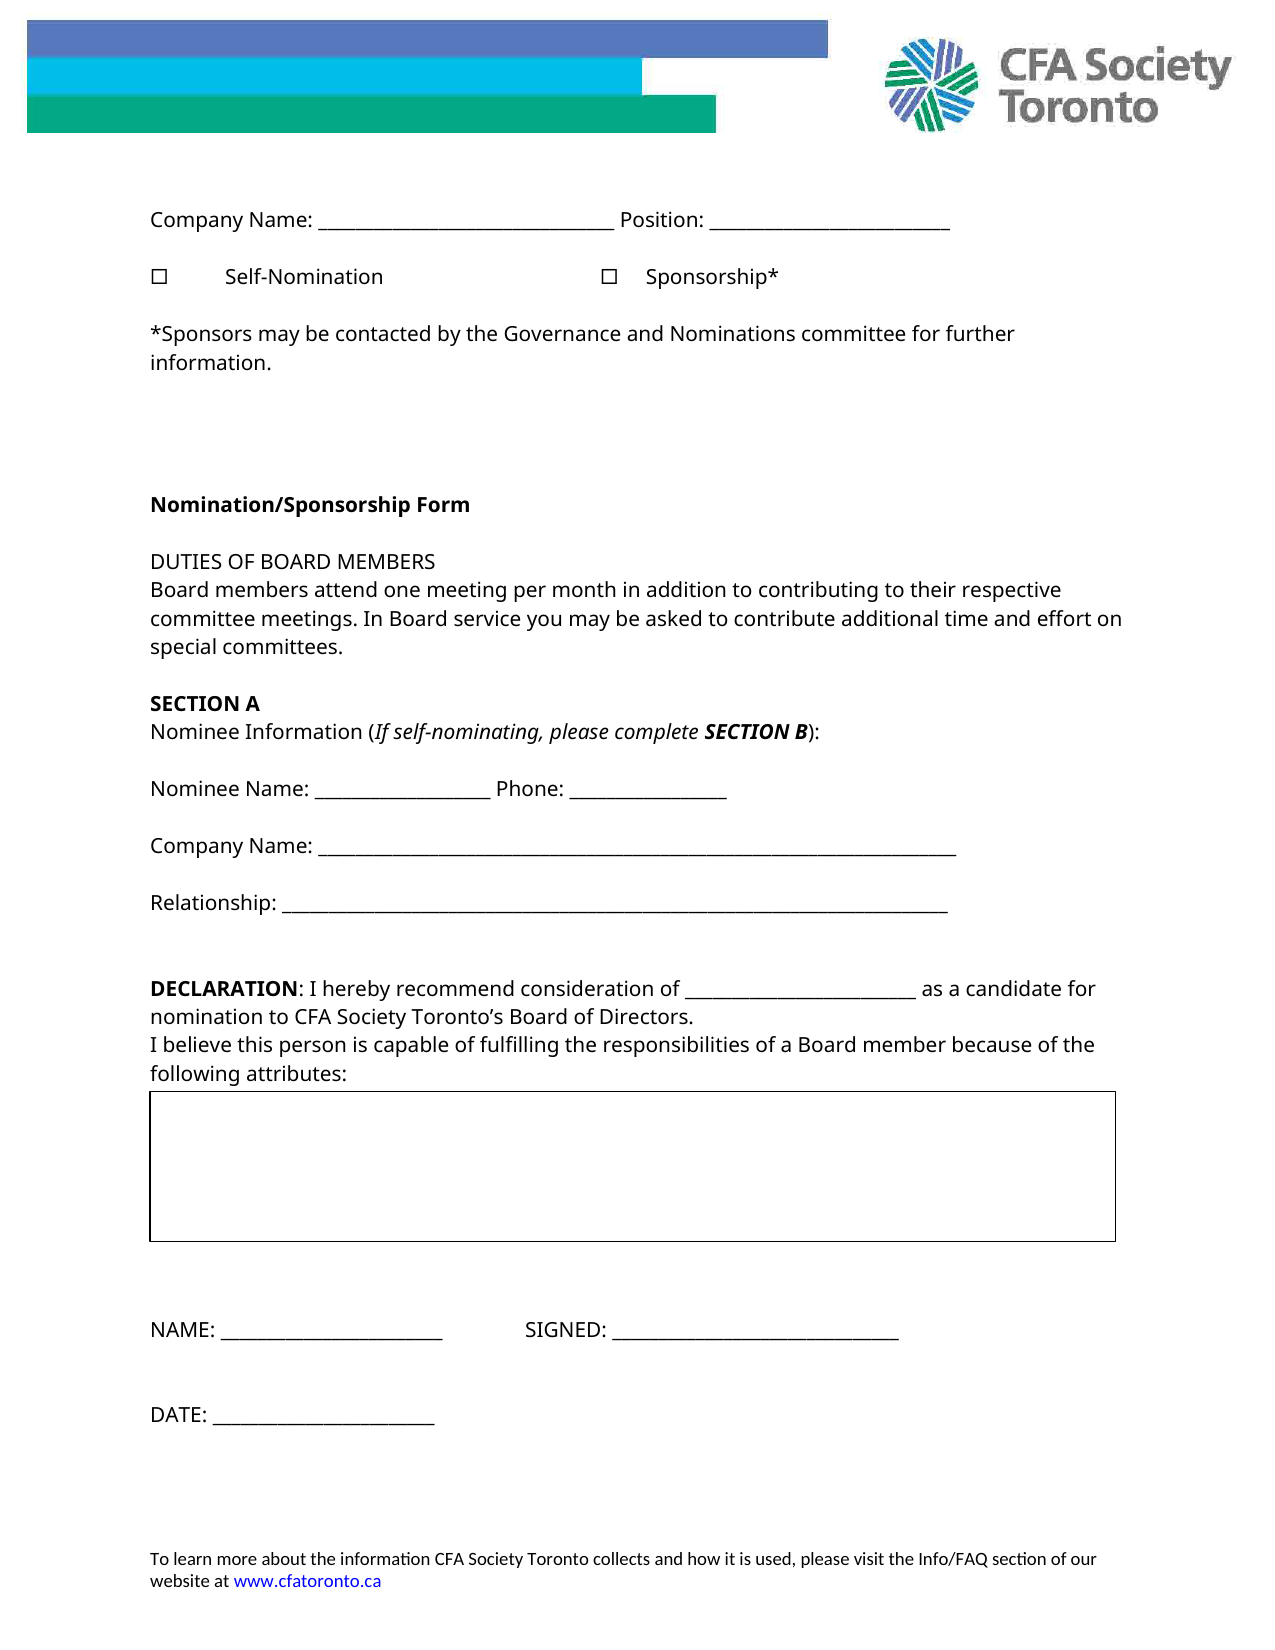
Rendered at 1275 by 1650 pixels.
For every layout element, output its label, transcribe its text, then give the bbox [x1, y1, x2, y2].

picture [9, 1, 1275, 152]
text DATE: ________________________ [150, 1400, 1125, 1429]
text Board members attend one meeting per month in addition to contributing to their respective committee meetings. In Board service you may be asked to contribute additional time and effort on special committees. [150, 575, 1125, 661]
text Nomination/Sponsorship Form [150, 490, 1125, 518]
text Relationship: ________________________________________________________________________ [150, 888, 1125, 917]
text Nominee Name: ___________________ Phone: _________________ [150, 774, 1125, 803]
text Self-Nomination Sponsorship* [150, 262, 1125, 291]
text I believe this person is capable of fulfilling the responsibilities of a Board member because of the following attributes: [150, 1031, 1125, 1087]
text NAME: ________________________ SIGNED: _______________________________ [150, 1315, 1125, 1343]
text Nominee Information (If self-nominating, please complete SECTION B): [150, 717, 1125, 746]
text Company Name: _____________________________________________________________________ [150, 831, 1125, 860]
text DECLARATION: I hereby recommend consideration of _________________________ as a candidate for nomination to CFA Society Toronto’s Board of Directors. [150, 974, 1125, 1031]
text *Sponsors may be contacted by the Governance and Nominations committee for further information. [150, 319, 1125, 376]
text SECTION A [150, 689, 1125, 717]
text Company Name: ________________________________ Position: __________________________ [150, 206, 1125, 234]
text DUTIES OF BOARD MEMBERS [150, 547, 1125, 575]
